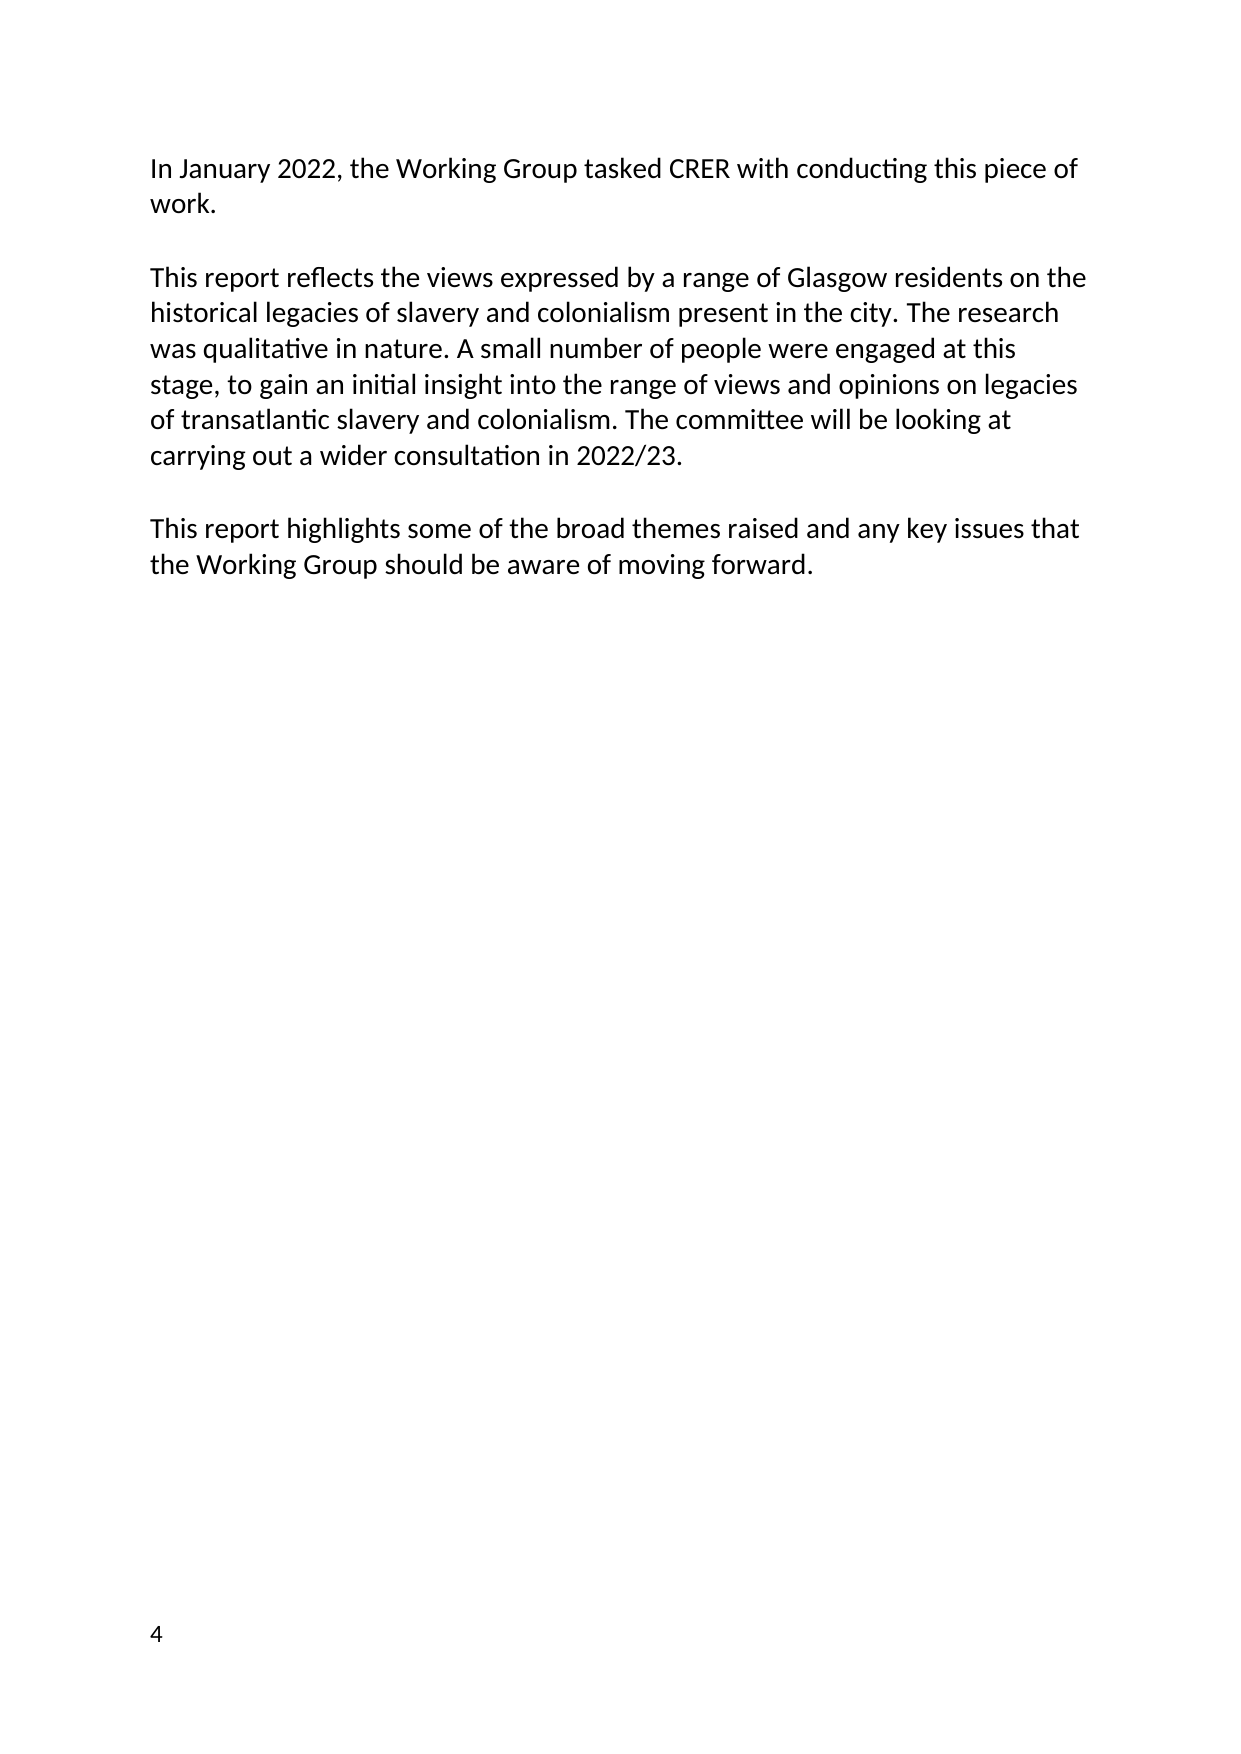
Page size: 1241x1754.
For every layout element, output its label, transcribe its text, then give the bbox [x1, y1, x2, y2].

text This report highlights some of the broad themes raised and any key issues that the Working Group should be aware of moving forward. [150, 510, 1090, 582]
text In January 2022, the Working Group tasked CRER with conducting this piece of work. [150, 150, 1090, 221]
text This report reflects the views expressed by a range of Glasgow residents on the historical legacies of slavery and colonialism present in the city. The research was qualitative in nature. A small number of people were engaged at this stage, to gain an initial insight into the range of views and opinions on legacies of transatlantic slavery and colonialism. The committee will be looking at carrying out a wider consultation in 2022/23. [150, 259, 1090, 473]
